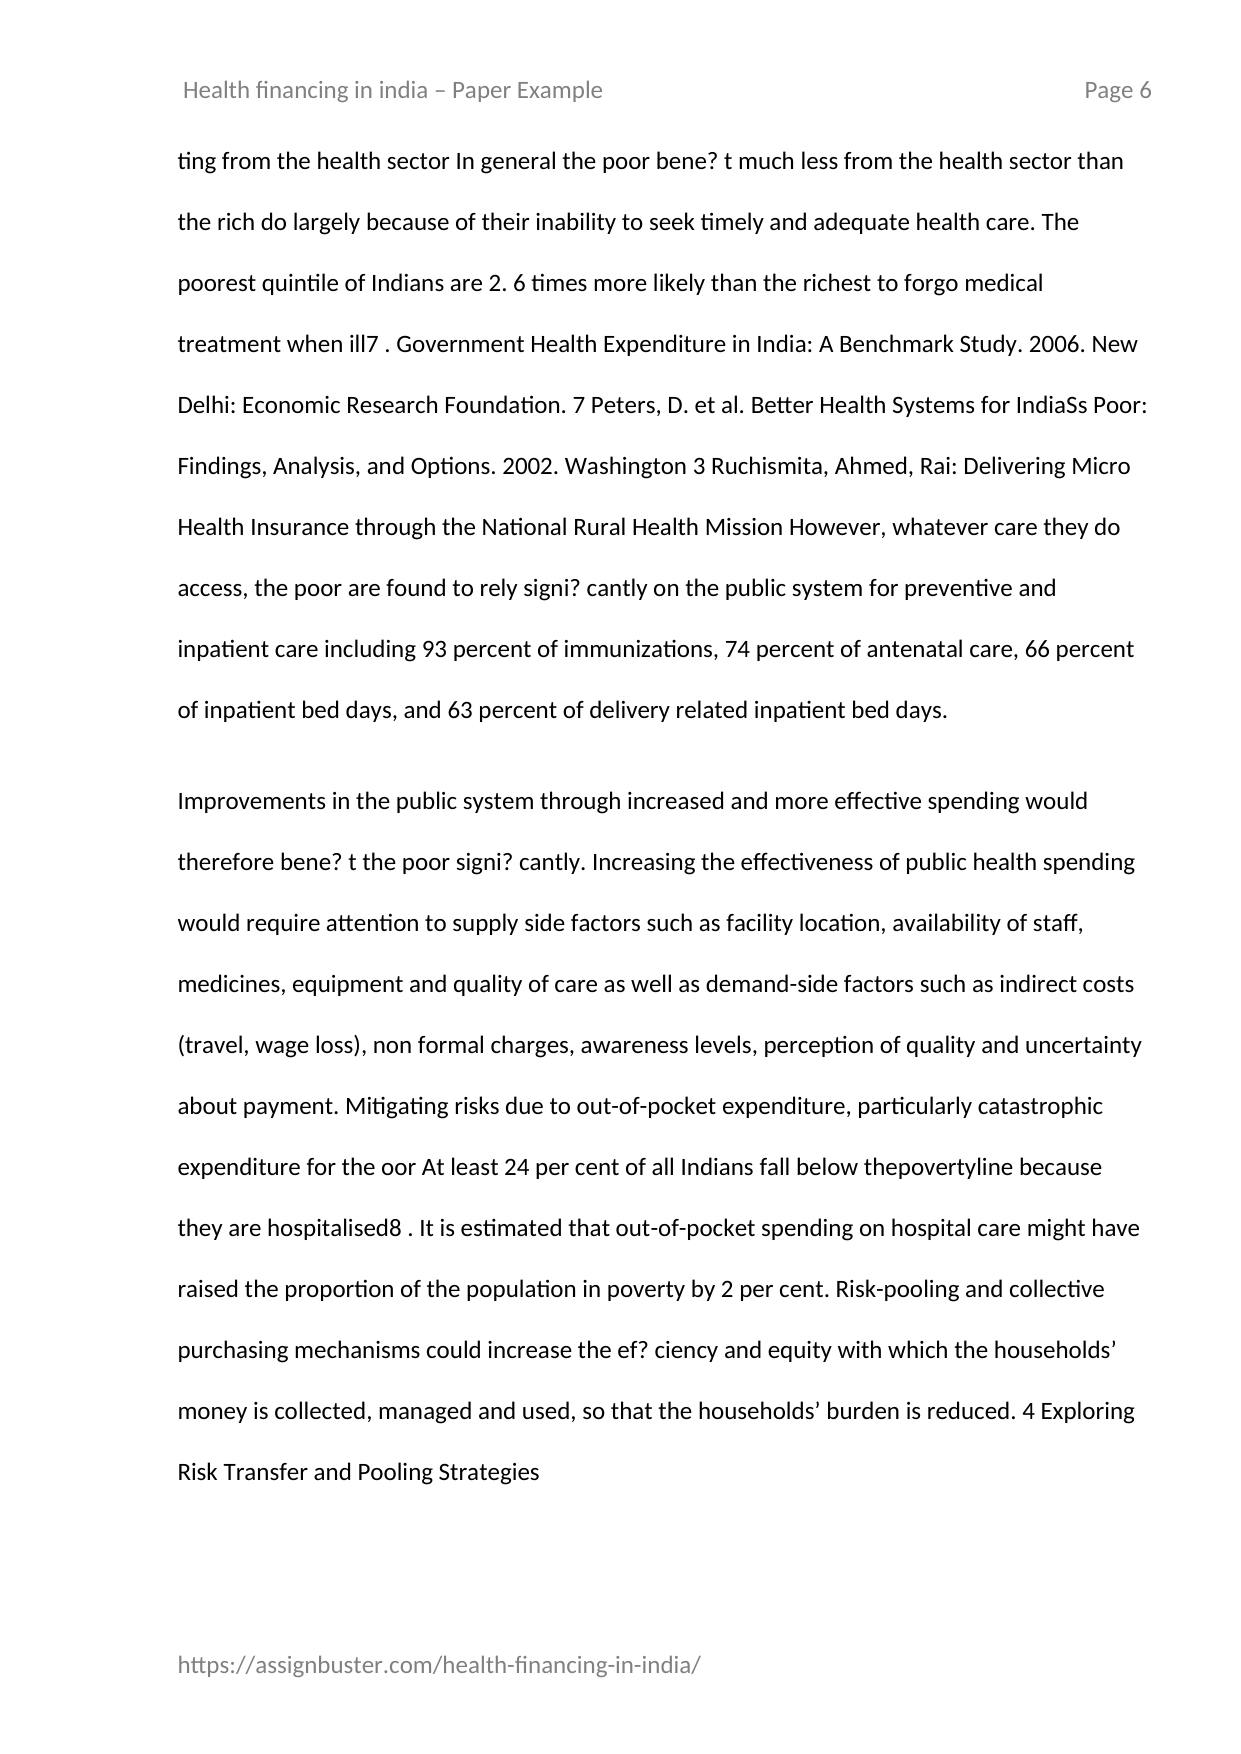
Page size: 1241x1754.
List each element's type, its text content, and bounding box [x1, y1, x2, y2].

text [177, 145, 1152, 725]
text Improvements in the public system through increased and more effective spending would therefore bene? t the poor signi? cantly. Increasing the effectiveness of public health spending would require attention to supply side factors such as facility location, availability of staff, medicines, equipment and quality of care as well as demand-side factors such as indirect costs (travel, wage loss), non formal charges, awareness levels, perception of quality and uncertainty about payment. Mitigating risks due to out-of-pocket expenditure, particularly catastrophic expenditure for the oor At least 24 per cent of all Indians fall below thepovertyline because they are hospitalised8 . It is estimated that out-of-pocket spending on hospital care might have raised the proportion of the population in poverty by 2 per cent. Risk-pooling and collective purchasing mechanisms could increase the ef? ciency and equity with which the households’ money is collected, managed and used, so that the households’ burden is reduced. 4 Exploring Risk Transfer and Pooling Strategies [177, 785, 1152, 1487]
